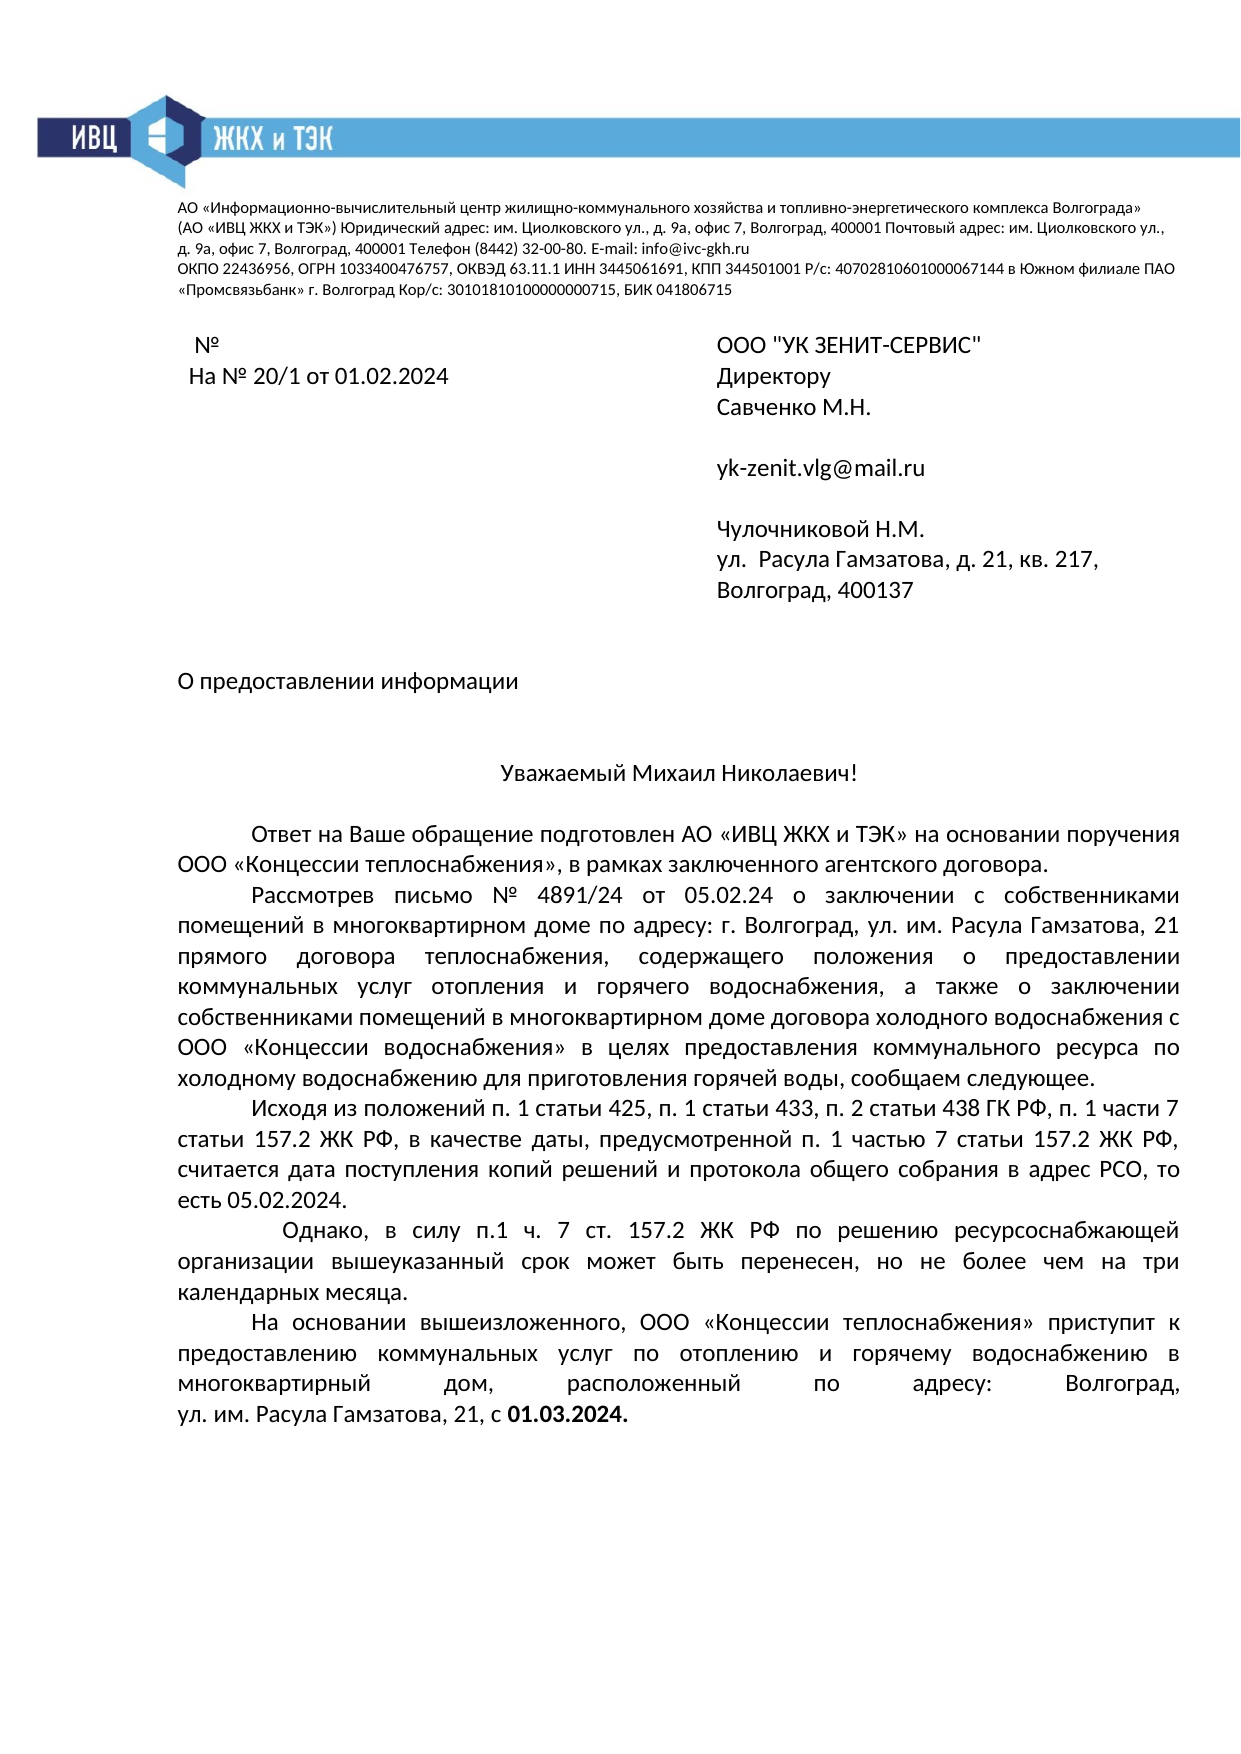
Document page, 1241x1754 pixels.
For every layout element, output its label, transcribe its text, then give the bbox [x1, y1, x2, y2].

text О предоставлении информации [177, 665, 1181, 696]
text Рассмотрев письмо № 4891/24 от 05.02.24 о заключении с собственниками помещений в многоквартирном доме по адресу: г. Волгоград, ул. им. Расула Гамзатова, 21 прямого договора теплоснабжения, содержащего положения о предоставлении коммунальных услуг отопления и горячего водоснабжения, а также о заключении собственниками помещений в многоквартирном доме договора холодного водоснабжения с ООО «Концессии водоснабжения» в целях предоставления коммунального ресурса по холодному водоснабжению для приготовления горячей воды, сообщаем следующее. [177, 879, 1181, 1093]
table_header № На № 20/1 от 01.02.2024 [177, 330, 705, 604]
text Ответ на Ваше обращение подготовлен АО «ИВЦ ЖКХ и ТЭК» на основании поручения ООО «Концессии теплоснабжения», в рамках заключенного агентского договора. [177, 818, 1181, 879]
picture [0, 0, 1241, 204]
table_header ООО "УК ЗЕНИТ-СЕРВИС" Директору Савченко М.Н. yk-zenit.vlg@mail.ru Чулочниковой Н.М. ул. Расула Гамзатова, д. 21, кв. 217, Волгоград, 400137 [705, 330, 1198, 604]
text Исходя из положений п. 1 статьи 425, п. 1 статьи 433, п. 2 статьи 438 ГК РФ, п. 1 части 7 статьи 157.2 ЖК РФ, в качестве даты, предусмотренной п. 1 частью 7 статьи 157.2 ЖК РФ, считается дата поступления копий решений и протокола общего собрания в адрес РСО, то есть 05.02.2024. [177, 1093, 1181, 1215]
text На основании вышеизложенного, ООО «Концессии теплоснабжения» приступит к предоставлению коммунальных услуг по отоплению и горячему водоснабжению в многоквартирный дом, расположенный по адресу: Волгоград, ул. им. Расула Гамзатова, 21, с 01.03.2024. [177, 1306, 1181, 1428]
text Однако, в силу п.1 ч. 7 ст. 157.2 ЖК РФ по решению ресурсоснабжающей организации вышеуказанный срок может быть перенесен, но не более чем на три календарных месяца. [177, 1215, 1181, 1306]
text Уважаемый Михаил Николаевич! [177, 757, 1181, 787]
